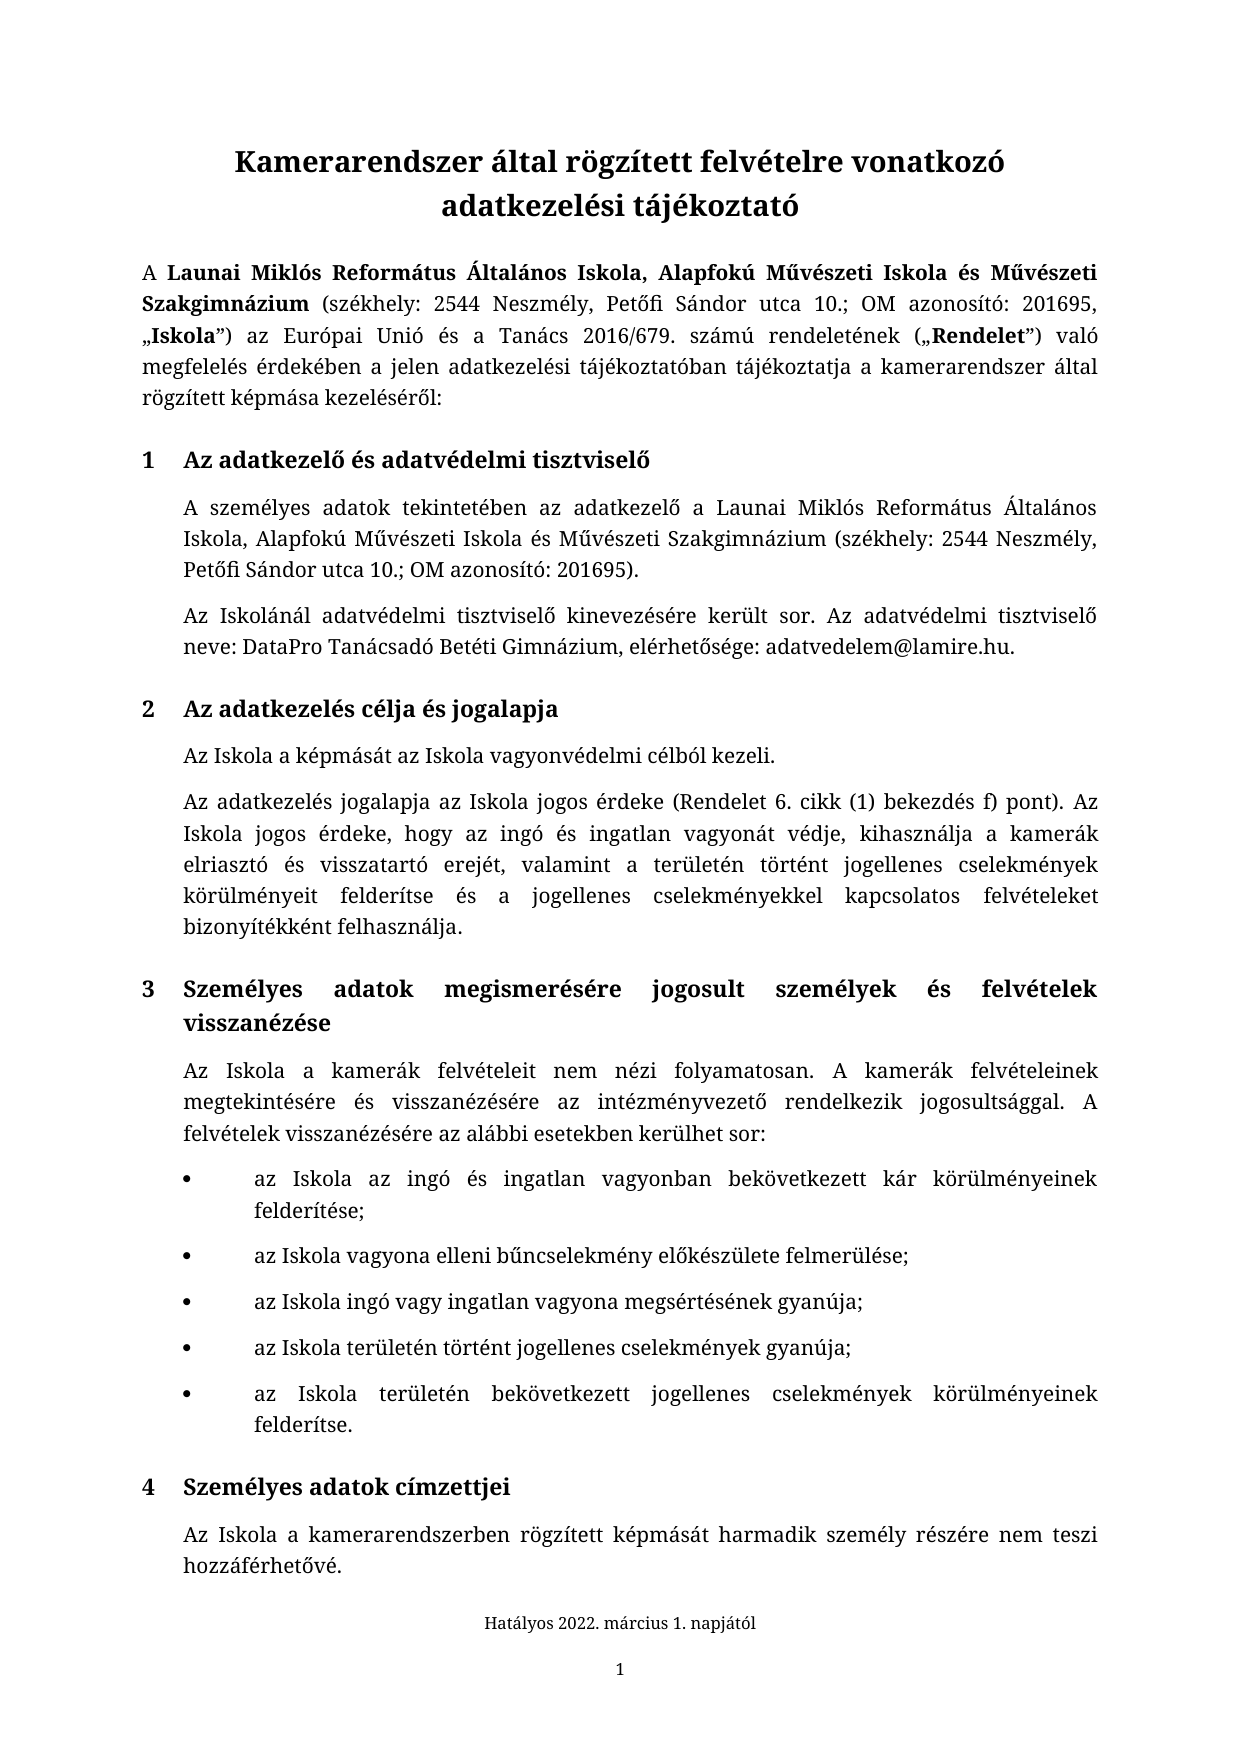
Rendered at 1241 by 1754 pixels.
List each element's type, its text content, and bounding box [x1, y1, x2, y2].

text Az adatkezelő és adatvédelmi tisztviselő [142, 444, 1098, 475]
text az Iskola ingó vagy ingatlan vagyona megsértésének gyanúja; [183, 1287, 1098, 1316]
text Az adatkezelés célja és jogalapja [142, 693, 1098, 724]
text Az Iskola a kamerák felvételeit nem nézi folyamatosan. A kamerák felvételeinek megtekintésére és visszanézésére az intézményvezető rendelkezik jogosultsággal. A felvételek visszanézésére az alábbi esetekben kerülhet sor: [183, 1056, 1098, 1147]
text Az adatkezelés jogalapja az Iskola jogos érdeke (Rendelet 6. cikk (1) bekezdés f) pont). Az Iskola jogos érdeke, hogy az ingó és ingatlan vagyonát védje, kihasználja a kamerák elriasztó és visszatartó erejét, valamint a területén történt jogellenes cselekmények körülményeit felderítse és a jogellenes cselekményekkel kapcsolatos felvételeket bizonyítékként felhasználja. [183, 787, 1098, 941]
text az Iskola vagyona elleni bűncselekmény előkészülete felmerülése; [183, 1242, 1098, 1270]
text Az Iskolánál adatvédelmi tisztviselő kinevezésére került sor. Az adatvédelmi tisztviselő neve: DataPro Tanácsadó Betéti Gimnázium, elérhetősége: adatvedelem@lamire.hu. [183, 601, 1098, 661]
text Kamerarendszer által rögzített felvételre vonatkozó adatkezelési tájékoztató [142, 142, 1098, 225]
text A személyes adatok tekintetében az adatkezelő a Launai Miklós Református Általános Iskola, Alapfokú Művészeti Iskola és Művészeti Szakgimnázium (székhely: 2544 Neszmély, Petőfi Sándor utca 10.; OM azonosító: 201695). [183, 493, 1098, 583]
text Az Iskola a kamerarendszerben rögzített képmását harmadik személy részére nem teszi hozzáférhetővé. [183, 1520, 1098, 1579]
text Személyes adatok megismerésére jogosult személyek és felvételek visszanézése [142, 973, 1098, 1038]
text az Iskola területén bekövetkezett jogellenes cselekmények körülményeinek felderítse. [183, 1379, 1098, 1439]
text Személyes adatok címzettjei [142, 1471, 1098, 1502]
text Az Iskola a képmását az Iskola vagyonvédelmi célból kezeli. [183, 742, 1098, 770]
text az Iskola az ingó és ingatlan vagyonban bekövetkezett kár körülményeinek felderítése; [183, 1164, 1098, 1224]
text az Iskola területén történt jogellenes cselekmények gyanúja; [183, 1333, 1098, 1362]
text A Launai Miklós Református Általános Iskola, Alapfokú Művészeti Iskola és Művészeti Szakgimnázium (székhely: 2544 Neszmély, Petőfi Sándor utca 10.; OM azonosító: 201695, „Iskola”) az Európai Unió és a Tanács 2016/679. számú rendeletének („Rendelet”) való megfelelés érdekében a jelen adatkezelési tájékoztatóban tájékoztatja a kamerarendszer által rögzített képmása kezeléséről: [142, 258, 1098, 412]
